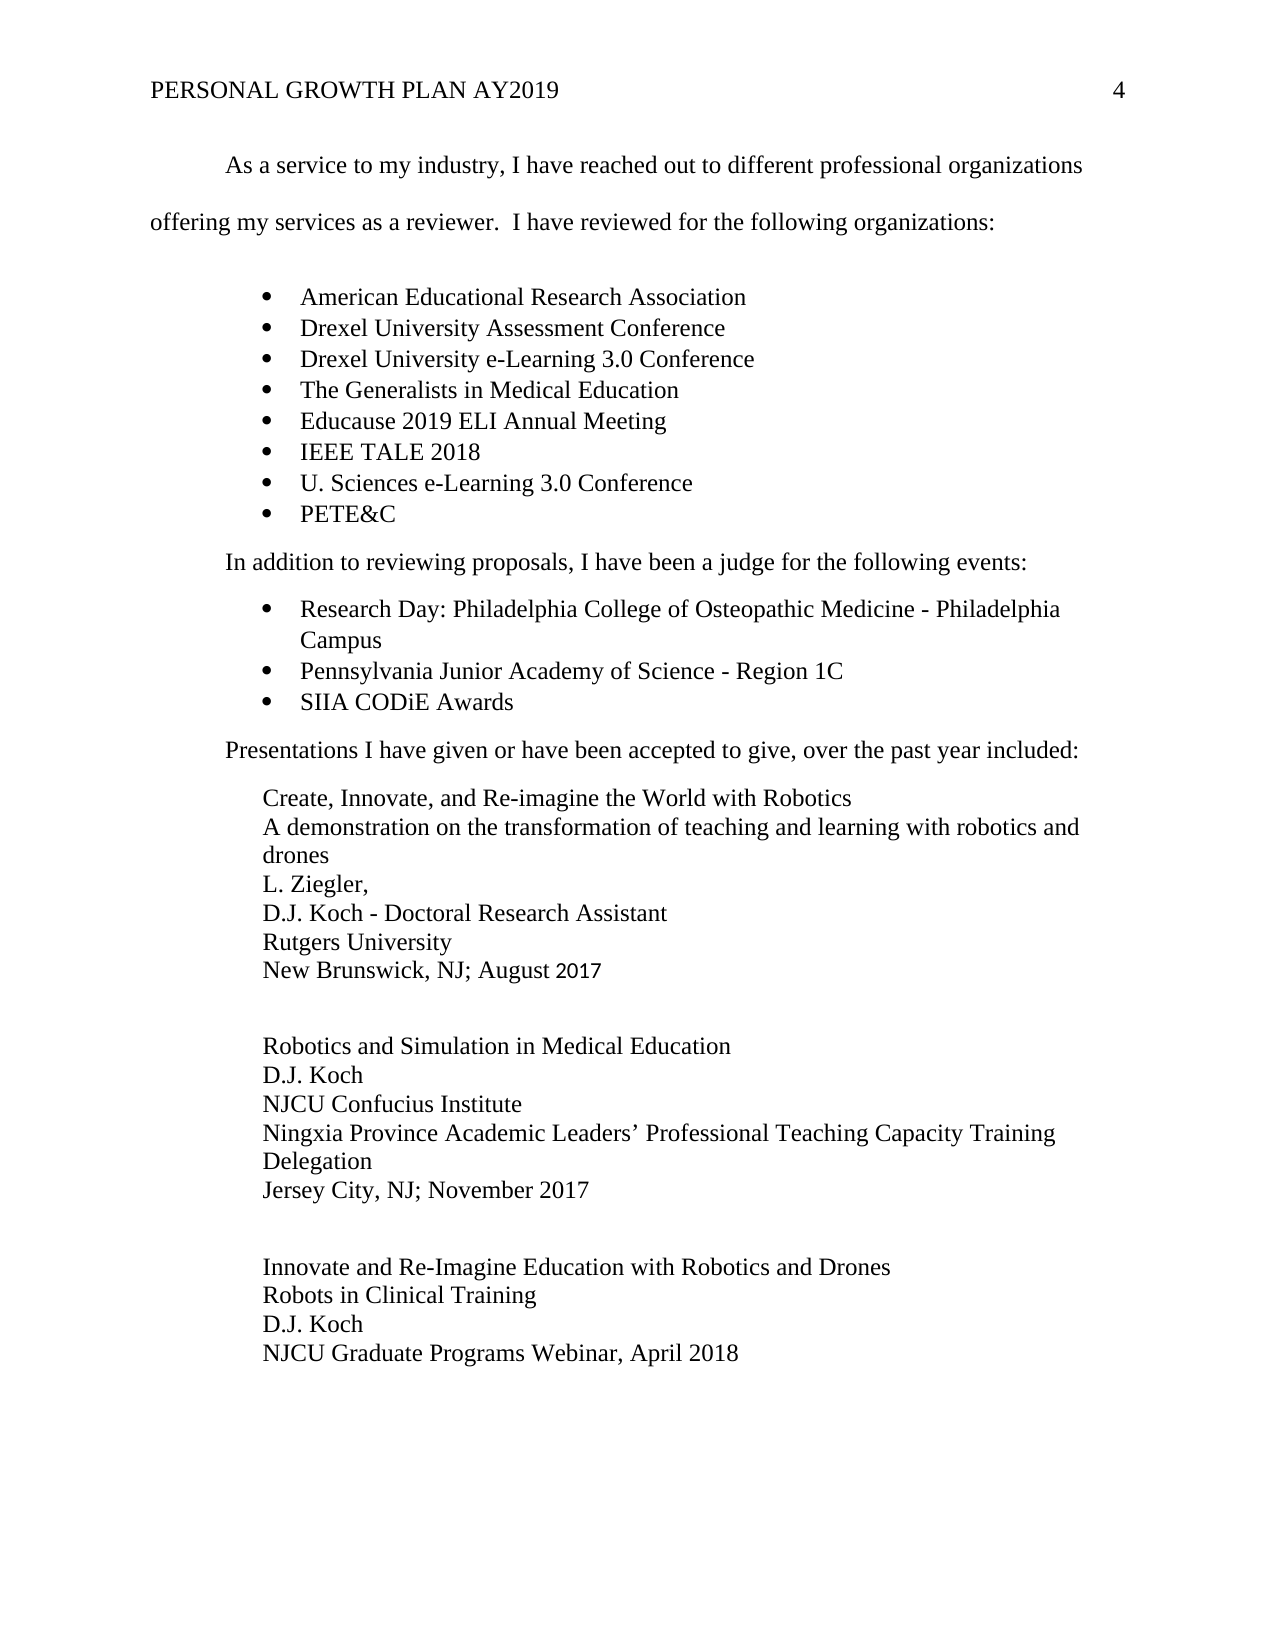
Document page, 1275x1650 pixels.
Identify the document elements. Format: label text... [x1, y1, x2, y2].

text Create, Innovate, and Re-imagine the World with Robotics [262, 783, 1125, 812]
list IEEE TALE 2018 [262, 437, 1125, 466]
text New Brunswick, NJ; August 2017 [262, 955, 1125, 984]
list PETE&C [262, 499, 1125, 528]
text D.J. Koch - Doctoral Research Assistant [262, 898, 1125, 927]
text Robotics and Simulation in Medical Education [262, 1031, 1125, 1060]
text D.J. Koch [262, 1060, 1125, 1089]
text Robots in Clinical Training [262, 1280, 1125, 1309]
text Ningxia Province Academic Leaders’ Professional Teaching Capacity Training Delegation [262, 1118, 1125, 1175]
text NJCU Graduate Programs Webinar, April 2018 [262, 1338, 1125, 1367]
list The Generalists in Medical Education [262, 375, 1125, 403]
list Research Day: Philadelphia College of Osteopathic Medicine - Philadelphia Campus [262, 594, 1125, 654]
list Pennsylvania Junior Academy of Science - Region 1C [262, 656, 1125, 685]
list Drexel University Assessment Conference [262, 313, 1125, 341]
text Presentations I have given or have been accepted to give, over the past year included: [150, 735, 1125, 764]
list Educause 2019 ELI Annual Meeting [262, 406, 1125, 434]
text Rutgers University [262, 927, 1125, 955]
text As a service to my industry, I have reached out to different professional organizations offering my services as a reviewer. I have reviewed for the following organizations: [150, 150, 1125, 236]
text Innovate and Re-Imagine Education with Robotics and Drones [262, 1252, 1125, 1280]
list Drexel University e-Learning 3.0 Conference [262, 344, 1125, 372]
text A demonstration on the transformation of teaching and learning with robotics and drones [262, 812, 1125, 869]
text L. Ziegler, [262, 869, 1125, 898]
text In addition to reviewing proposals, I have been a judge for the following events: [150, 547, 1125, 575]
list American Educational Research Association [262, 282, 1125, 310]
text D.J. Koch [262, 1309, 1125, 1338]
list U. Sciences e-Learning 3.0 Conference [262, 468, 1125, 497]
list SIIA CODiE Awards [262, 687, 1125, 716]
text NJCU Confucius Institute [262, 1089, 1125, 1118]
text Jersey City, NJ; November 2017 [262, 1175, 1125, 1204]
